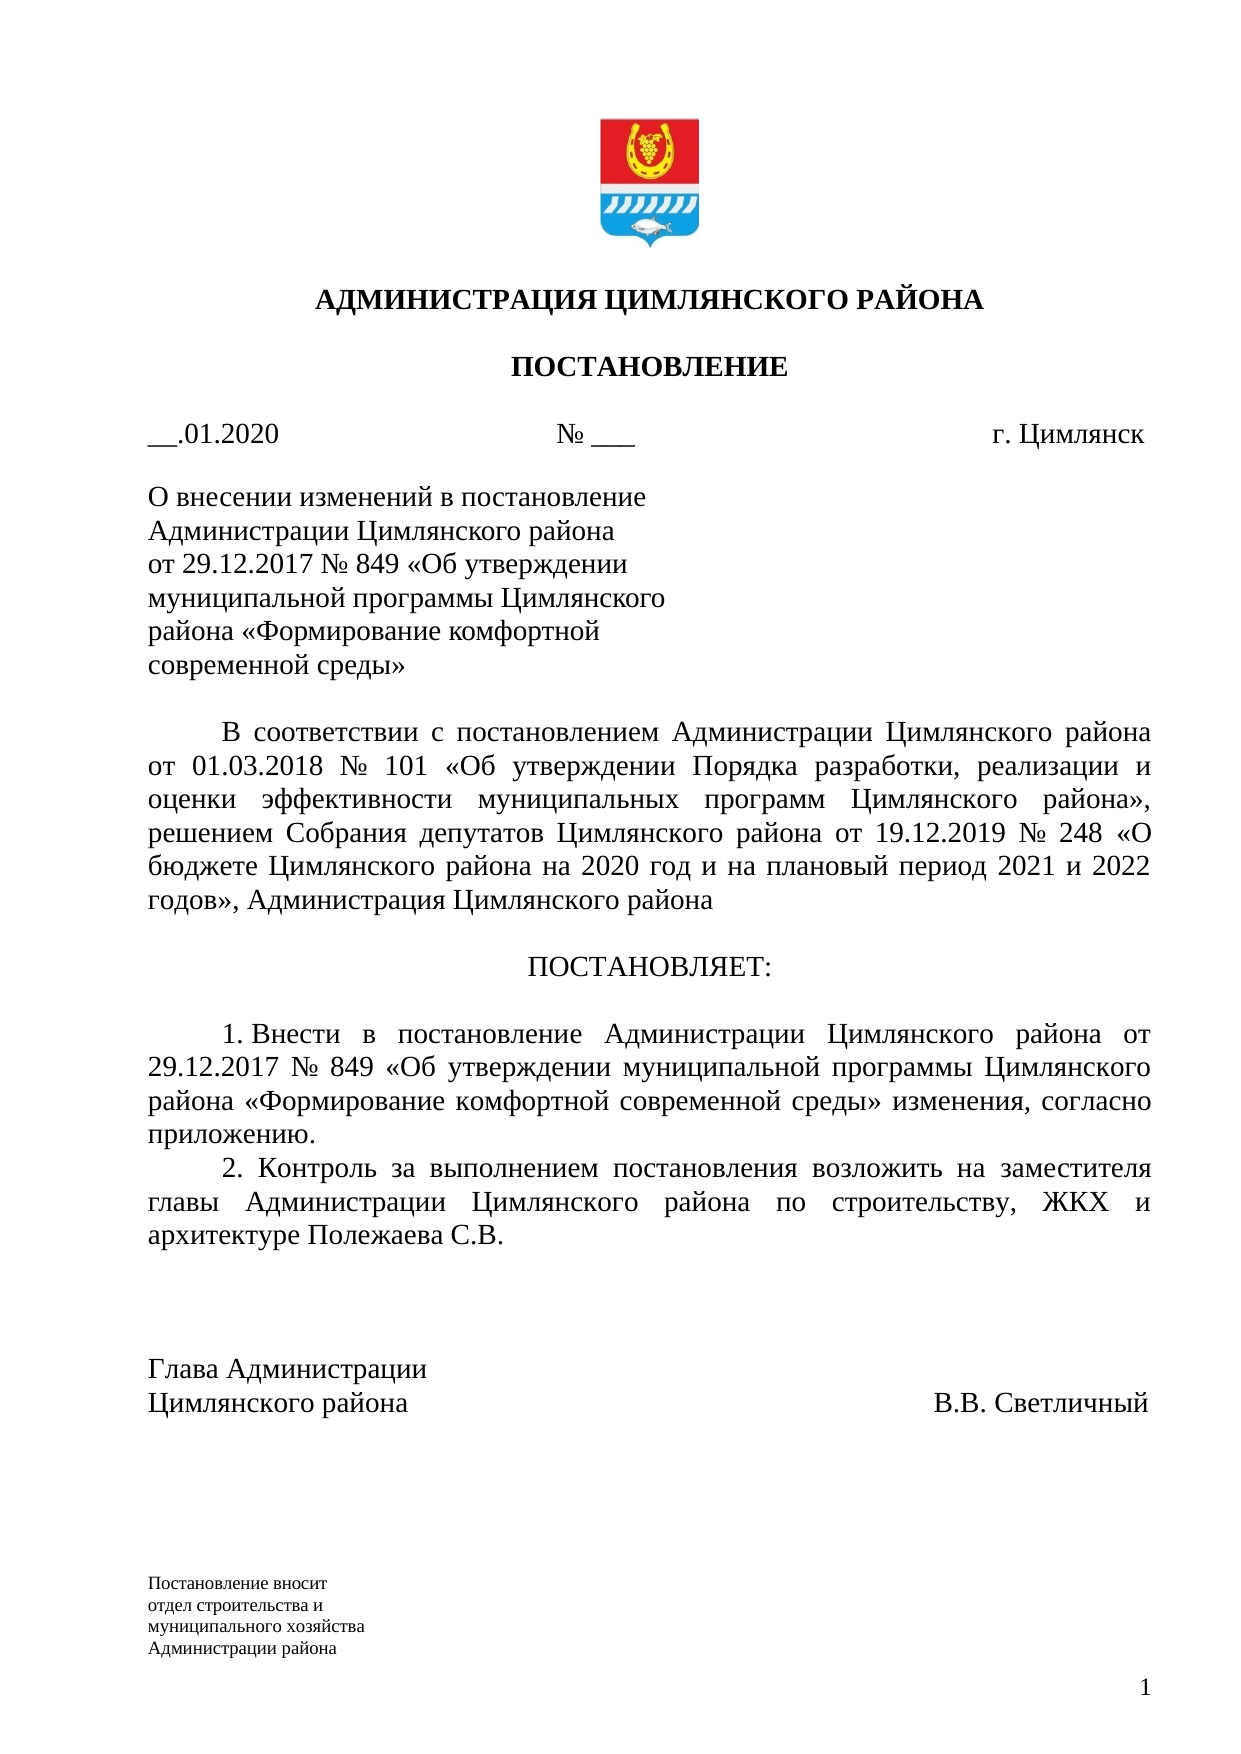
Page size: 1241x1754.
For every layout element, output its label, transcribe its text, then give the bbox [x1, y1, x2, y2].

text ПОСТАНОВЛЯЕТ: [148, 949, 1152, 982]
text __.01.2020 № ___ г. Цимлянск [148, 416, 1152, 449]
text от 29.12.2017 № 849 «Об утверждении [148, 546, 1152, 580]
text В соответствии с постановлением Администрации Цимлянского района от 01.03.2018 № 101 «Об утверждении Порядка разработки, реализации и оценки эффективности муниципальных программ Цимлянского района», решением Собрания депутатов Цимлянского района от 19.12.2019 № 248 «О бюджете Цимлянского района на 2020 год и на плановый период 2021 и 2022 годов», Администрация Цимлянского района [148, 714, 1152, 915]
text муниципального хозяйства [148, 1615, 1152, 1637]
text современной среды» [148, 647, 1152, 681]
text Администрации Цимлянского района [148, 513, 1152, 546]
text Администрации района [148, 1637, 1152, 1658]
list Внести в постановление Администрации Цимлянского района от 29.12.2017 № 849 «Об утверждении муниципальной программы Цимлянского района «Формирование комфортной современной среды» изменения, согласно приложению. [148, 1016, 1152, 1150]
text О внесении изменений в постановление [148, 479, 1152, 513]
text АДМИНИСТРАЦИЯ ЦИМЛЯНСКОГО РАЙОНА [148, 282, 1152, 315]
text 2. Контроль за выполнением постановления возложить на заместителя главы Администрации Цимлянского района по строительству, ЖКХ и архитектуре Полежаева С.В. [148, 1150, 1152, 1251]
text Цимлянского района В.В. Светличный [148, 1385, 1152, 1418]
text отдел строительства и [148, 1593, 1152, 1615]
text Глава Администрации [148, 1351, 1152, 1385]
picture [600, 118, 700, 249]
text муниципальной программы Цимлянского [148, 580, 1152, 613]
text Постановление вносит [148, 1572, 1152, 1593]
text ПОСТАНОВЛЕНИЕ [148, 349, 1152, 382]
text района «Формирование комфортной [148, 613, 1152, 647]
